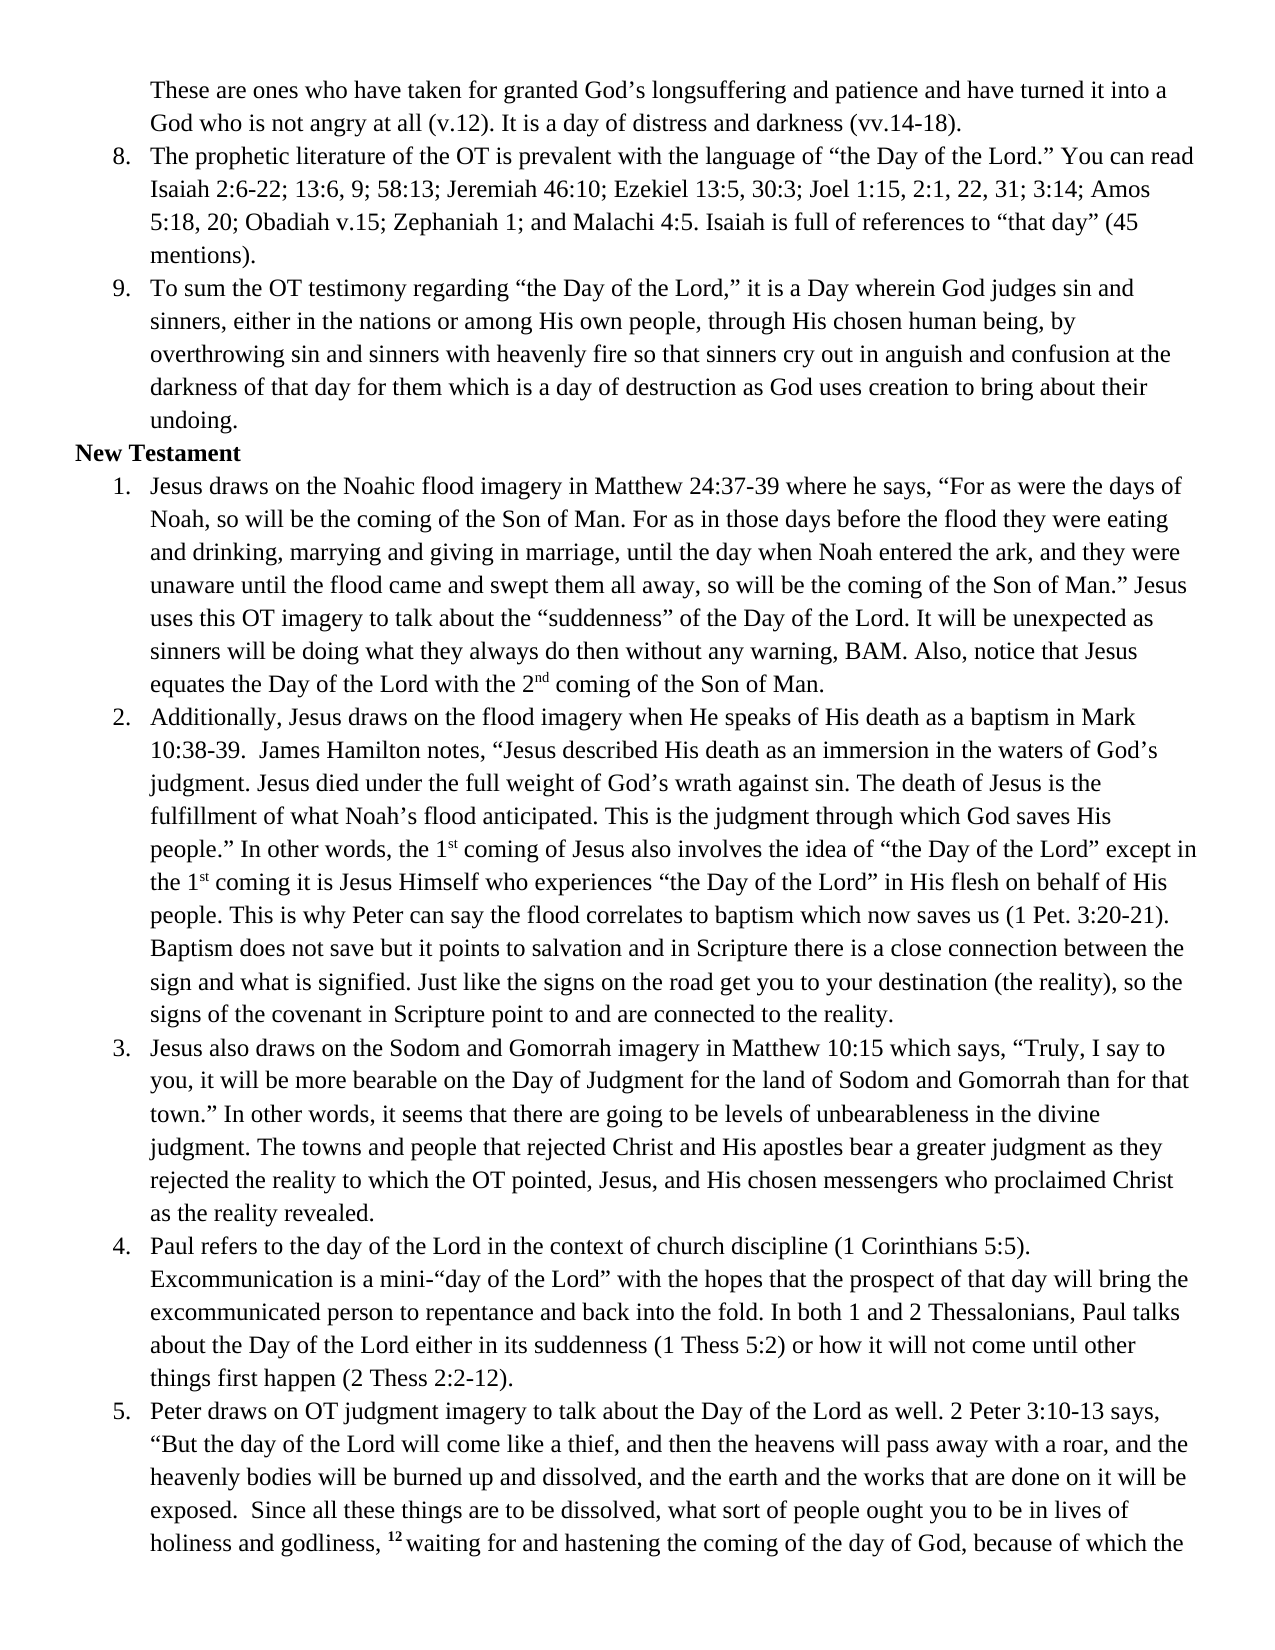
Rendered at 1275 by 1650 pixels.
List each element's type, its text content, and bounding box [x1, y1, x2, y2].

text New Testament [75, 438, 1200, 467]
list Jesus draws on the Noahic flood imagery in Matthew 24:37-39 where he says, “For as were the days of Noah, so will be the coming of the Son of Man. For as in those days before the flood they were eating and drinking, marrying and giving in marriage, until the day when Noah entered the ark, and they were unaware until the flood came and swept them all away, so will be the coming of the Son of Man.” Jesus uses this OT imagery to talk about the “suddenness” of the Day of the Lord. It will be unexpected as sinners will be doing what they always do then without any warning, BAM. Also, notice that Jesus equates the Day of the Lord with the 2nd coming of the Son of Man. [112, 471, 1200, 698]
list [112, 1396, 1200, 1557]
list The prophetic literature of the OT is prevalent with the language of “the Day of the Lord.” You can read Isaiah 2:6-22; 13:6, 9; 58:13; Jeremiah 46:10; Ezekiel 13:5, 30:3; Joel 1:15, 2:1, 22, 31; 3:14; Amos 5:18, 20; Obadiah v.15; Zephaniah 1; and Malachi 4:5. Isaiah is full of references to “that day” (45 mentions). [112, 141, 1200, 269]
list Jesus also draws on the Sodom and Gomorrah imagery in Matthew 10:15 which says, “Truly, I say to you, it will be more bearable on the Day of Judgment for the land of Sodom and Gomorrah than for that town.” In other words, it seems that there are going to be levels of unbearableness in the divine judgment. The towns and people that rejected Christ and His apostles bear a greater judgment as they rejected the reality to which the OT pointed, Jesus, and His chosen messengers who proclaimed Christ as the reality revealed. [112, 1033, 1200, 1226]
list To sum the OT testimony regarding “the Day of the Lord,” it is a Day wherein God judges sin and sinners, either in the nations or among His own people, through His chosen human being, by overthrowing sin and sinners with heavenly fire so that sinners cry out in anguish and confusion at the darkness of that day for them which is a day of destruction as God uses creation to bring about their undoing. [112, 273, 1200, 434]
list Paul refers to the day of the Lord in the context of church discipline (1 Corinthians 5:5). Excommunication is a mini-“day of the Lord” with the hopes that the prospect of that day will bring the excommunicated person to repentance and back into the fold. In both 1 and 2 Thessalonians, Paul talks about the Day of the Lord either in its suddenness (1 Thess 5:2) or how it will not come until other things first happen (2 Thess 2:2-12). [112, 1231, 1200, 1392]
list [112, 75, 1200, 137]
list Additionally, Jesus draws on the flood imagery when He speaks of His death as a baptism in Mark 10:38-39. James Hamilton notes, “Jesus described His death as an immersion in the waters of God’s judgment. Jesus died under the full weight of God’s wrath against sin. The death of Jesus is the fulfillment of what Noah’s flood anticipated. This is the judgment through which God saves His people.” In other words, the 1st coming of Jesus also involves the idea of “the Day of the Lord” except in the 1st coming it is Jesus Himself who experiences “the Day of the Lord” in His flesh on behalf of His people. This is why Peter can say the flood correlates to baptism which now saves us (1 Pet. 3:20-21). Baptism does not save but it points to salvation and in Scripture there is a close connection between the sign and what is signified. Just like the signs on the road get you to your destination (the reality), so the signs of the covenant in Scripture point to and are connected to the reality. [112, 702, 1200, 1028]
